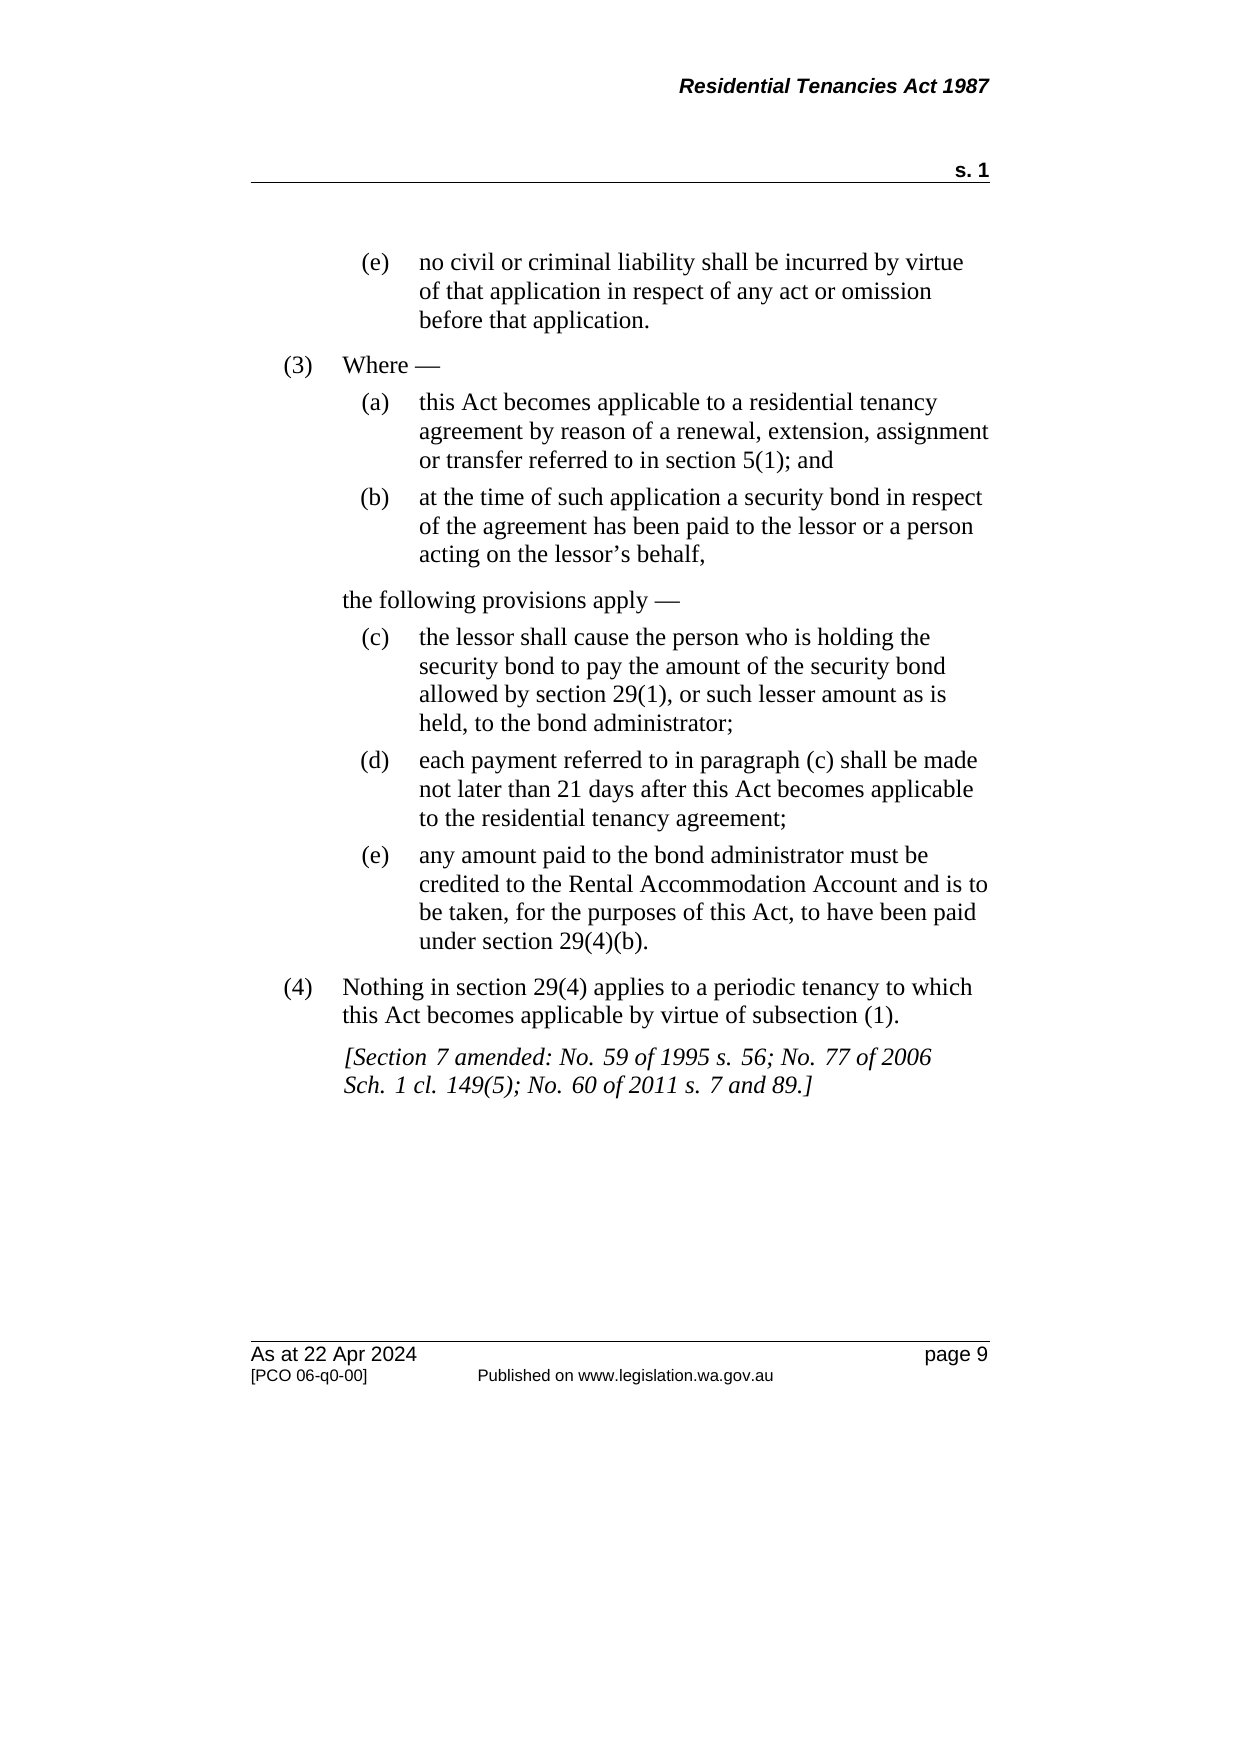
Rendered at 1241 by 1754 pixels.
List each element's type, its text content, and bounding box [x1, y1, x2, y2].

text (e) no civil or criminal liability shall be incurred by virtue of that application in respect of any act or omission before that application. [251, 247, 990, 334]
text the following provisions apply — [251, 585, 990, 614]
text (a) this Act becomes applicable to a residential tenancy agreement by reason of a renewal, extension, assignment or transfer referred to in section 5(1); and [251, 387, 990, 474]
text (d) each payment referred to in paragraph (c) shall be made not later than 21 days after this Act becomes applicable to the residential tenancy agreement; [251, 745, 990, 832]
text (b) at the time of such application a security bond in respect of the agreement has been paid to the lessor or a person acting on the lessor’s behalf, [251, 482, 990, 568]
text [Section 7 amended: No. 59 of 1995 s. 56; No. 77 of 2006 Sch. 1 cl. 149(5); No. 60 of 2011 s. 7 and 89.] [251, 1042, 990, 1099]
text (c) the lessor shall cause the person who is holding the security bond to pay the amount of the security bond allowed by section 29(1), or such lesser amount as is held, to the bond administrator; [251, 622, 990, 737]
text (e) any amount paid to the bond administrator must be credited to the Rental Accommodation Account and is to be taken, for the purposes of this Act, to have been paid under section 29(4)(b). [251, 840, 990, 955]
text (4) Nothing in section 29(4) applies to a periodic tenancy to which this Act becomes applicable by virtue of subsection (1). [251, 972, 990, 1029]
text (3) Where — [251, 350, 990, 379]
